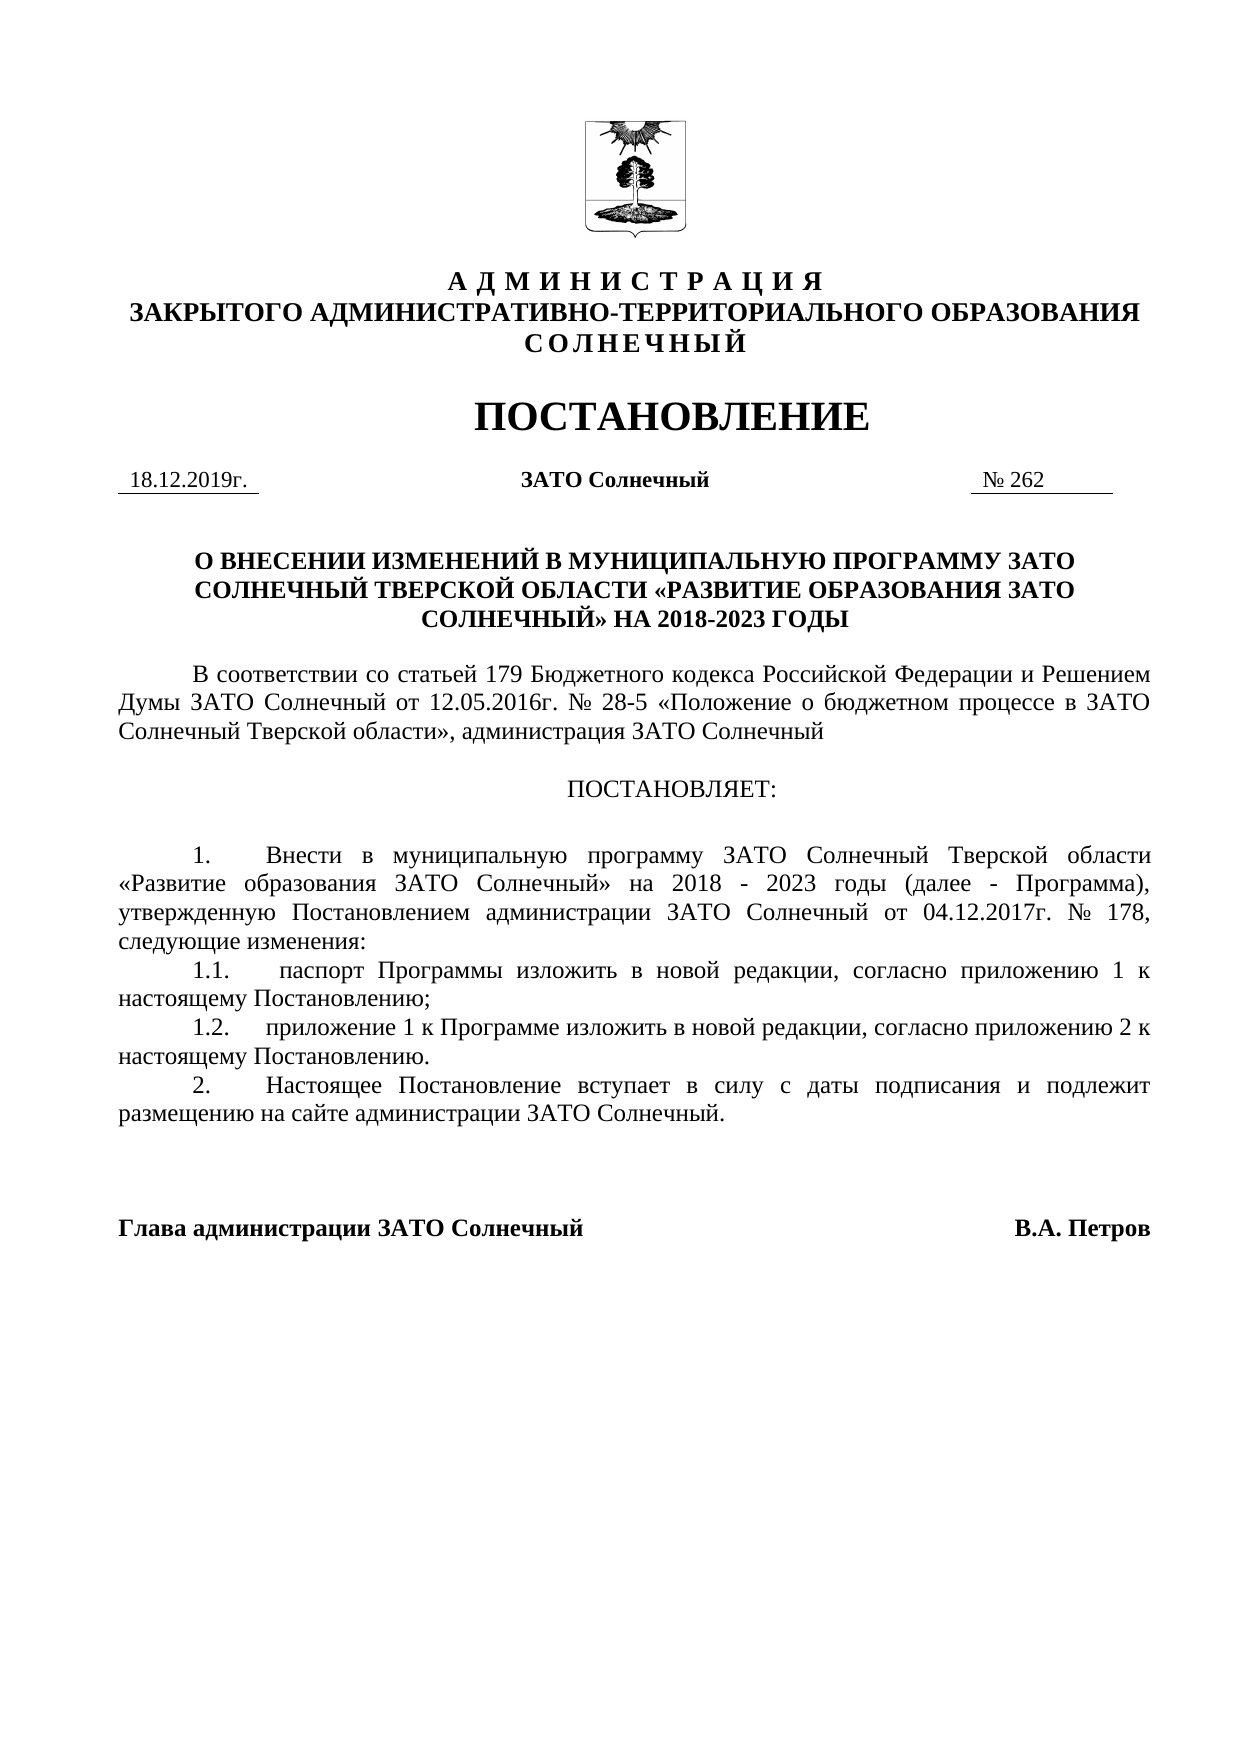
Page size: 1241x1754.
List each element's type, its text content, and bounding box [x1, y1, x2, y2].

list Настоящее Постановление вступает в силу с даты подписания и подлежит размещению на сайте администрации ЗАТО Солнечный. [118, 1070, 1152, 1127]
text АДМИНИСТРАЦИЯ [118, 265, 1152, 296]
text ЗАКРЫТОГО АДМИНИСТРАТИВНО-ТЕРРИТОРИАЛЬНОГО ОБРАЗОВАНИЯ СОЛНЕЧНЫЙ [118, 296, 1152, 358]
list приложение 1 к Программе изложить в новой редакции, согласно приложению 2 к настоящему Постановлению. [118, 1012, 1152, 1070]
picture [582, 118, 688, 239]
text Глава администрации ЗАТО Солнечный В.А. Петров [118, 1213, 1152, 1242]
subtitle ПОСТАНОВЛЕНИЕ [118, 392, 1152, 440]
text О ВНЕСЕНИИ ИЗМЕНЕНИЙ В МУНИЦИПАЛЬНУЮ ПРОГРАММУ ЗАТО СОЛНЕЧНЫЙ ТВЕРСКОЙ ОБЛАСТИ «РАЗВИТИЕ ОБРАЗОВАНИЯ ЗАТО СОЛНЕЧНЫЙ» НА 2018-2023 ГОДЫ [118, 546, 1152, 632]
table_header № 262 [971, 440, 1113, 492]
list паспорт Программы изложить в новой редакции, согласно приложению 1 к настоящему Постановлению; [118, 955, 1152, 1012]
list ПОСТАНОВЛЯЕТ: [192, 774, 1152, 802]
text В соответствии со статьей 179 Бюджетного кодекса Российской Федерации и Решением Думы ЗАТО Солнечный от 12.05.2016г. № 28-5 «Положение о бюджетном процессе в ЗАТО Солнечный Тверской области», администрация ЗАТО Солнечный [118, 659, 1152, 745]
table_header ЗАТО Солнечный [259, 440, 971, 492]
list Внести в муниципальную программу ЗАТО Солнечный Тверской области «Развитие образования ЗАТО Солнечный» на 2018 - 2023 годы (далее - Программа), утвержденную Постановлением администрации ЗАТО Солнечный от 04.12.2017г. № 178, следующие изменения: [118, 840, 1152, 955]
table_header 18.12.2019г. [118, 440, 259, 492]
